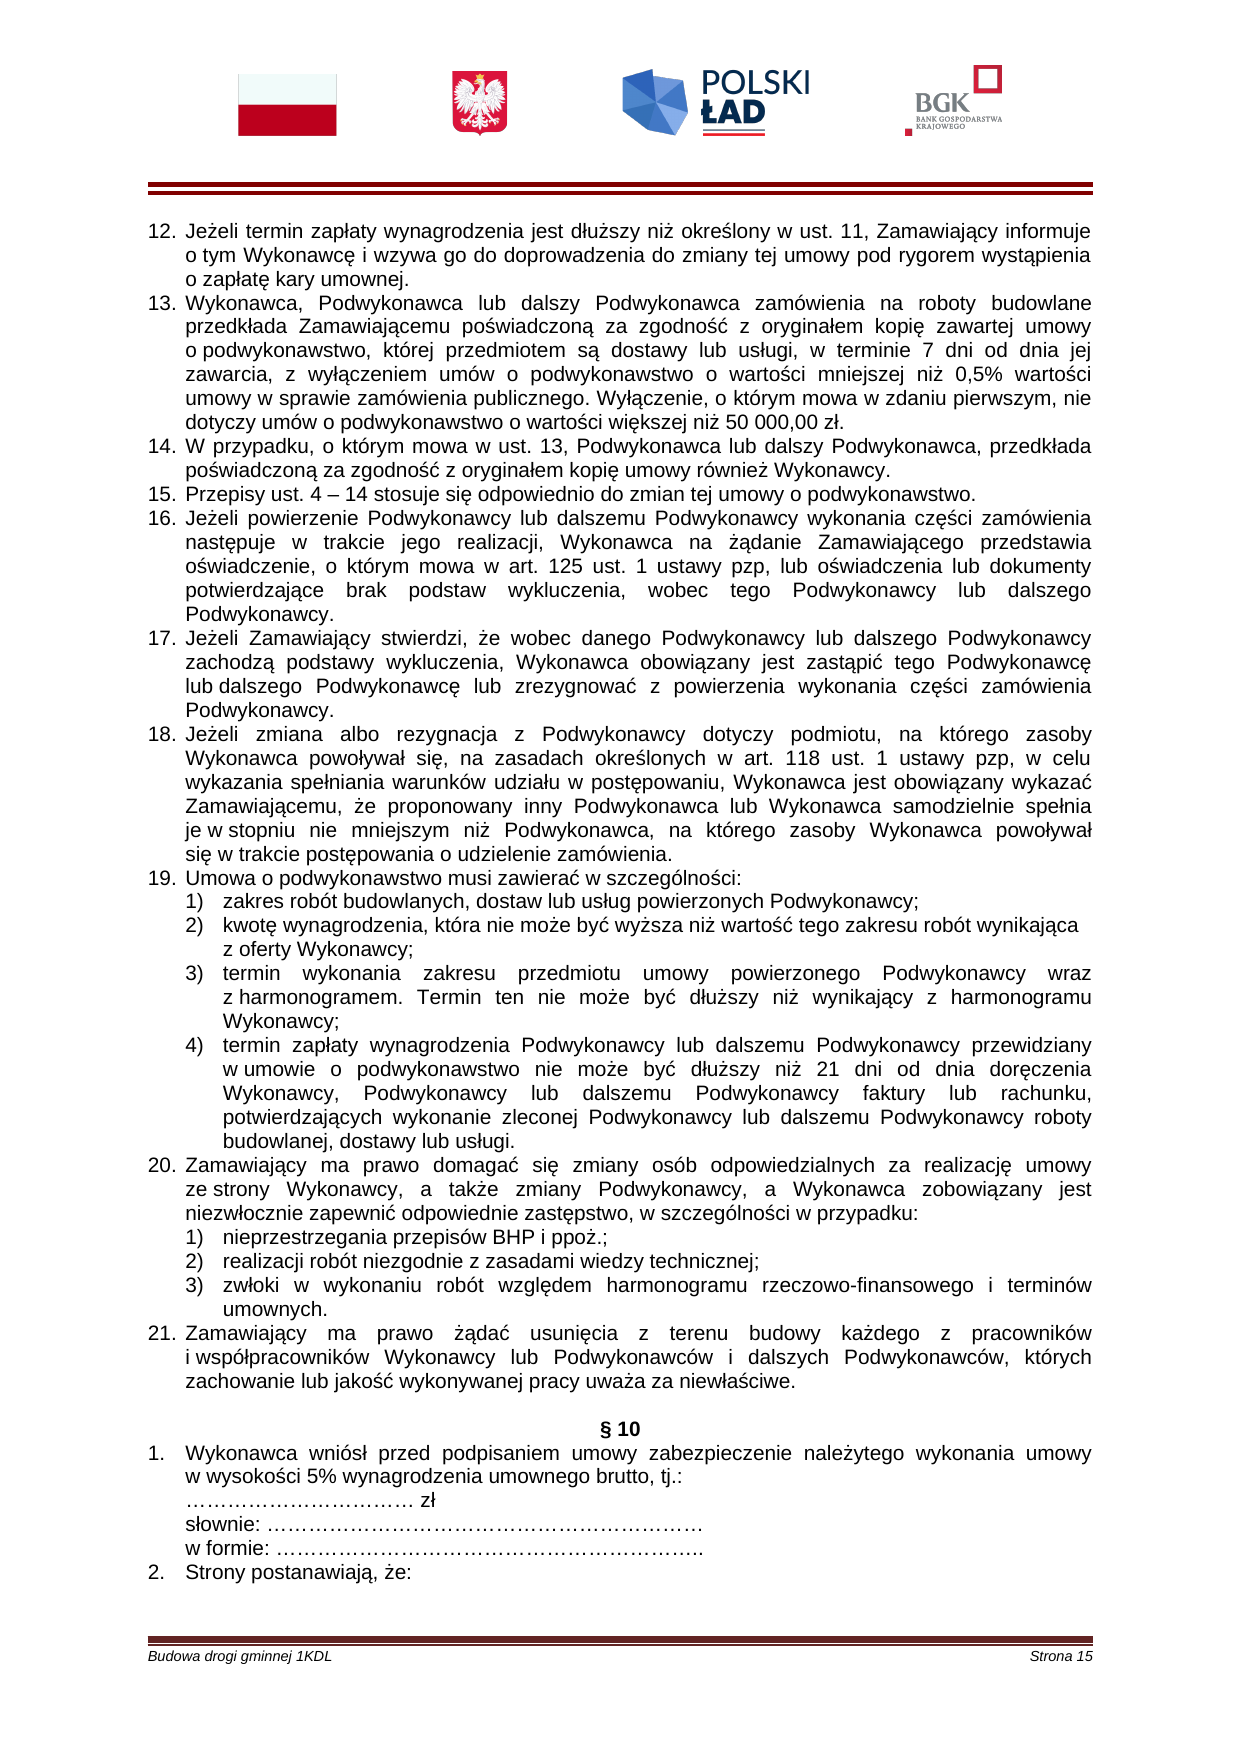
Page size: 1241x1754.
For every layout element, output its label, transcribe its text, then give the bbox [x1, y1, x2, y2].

list zakres robót budowlanych, dostaw lub usług powierzonych Podwykonawcy; [185, 889, 1093, 913]
list Strony postanawiają, że: [148, 1560, 1093, 1584]
list Wykonawca, Podwykonawca lub dalszy Podwykonawca zamówienia na roboty budowlane przedkłada Zamawiającemu poświadczoną za zgodność z oryginałem kopię zawartej umowy o podwykonawstwo, której przedmiotem są dostawy lub usługi, w terminie 7 dni od dnia jej zawarcia, z wyłączeniem umów o podwykonawstwo o wartości mniejszej niż 0,5% wartości umowy w sprawie zamówienia publicznego. Wyłączenie, o którym mowa w zdaniu pierwszym, nie dotyczy umów o podwykonawstwo o wartości większej niż 50 000,00 zł. [148, 290, 1093, 434]
list Jeżeli powierzenie Podwykonawcy lub dalszemu Podwykonawcy wykonania części zamówienia następuje w trakcie jego realizacji, Wykonawca na żądanie Zamawiającego przedstawia oświadczenie, o którym mowa w art. 125 ust. 1 ustawy pzp, lub oświadczenia lub dokumenty potwierdzające brak podstaw wykluczenia, wobec tego Podwykonawcy lub dalszego Podwykonawcy. [148, 506, 1093, 626]
list zwłoki w wykonaniu robót względem harmonogramu rzeczowo-finansowego i terminów umownych. [185, 1273, 1093, 1321]
text słownie: ……………………………………………………… [185, 1512, 1093, 1536]
picture [905, 65, 1002, 136]
list W przypadku, o którym mowa w ust. 13, Podwykonawca lub dalszy Podwykonawca, przedkłada poświadczoną za zgodność z oryginałem kopię umowy również Wykonawcy. [148, 434, 1093, 482]
text …………………………… zł [185, 1488, 1093, 1512]
text § 10 [148, 1416, 1093, 1440]
list Jeżeli termin zapłaty wynagrodzenia jest dłuższy niż określony w ust. 11, Zamawiający informuje o tym Wykonawcę i wzywa go do doprowadzenia do zmiany tej umowy pod rygorem wystąpienia o zapłatę kary umownej. [148, 218, 1093, 290]
list Jeżeli zmiana albo rezygnacja z Podwykonawcy dotyczy podmiotu, na którego zasoby Wykonawca powoływał się, na zasadach określonych w art. 118 ust. 1 ustawy pzp, w celu wykazania spełniania warunków udziału w postępowaniu, Wykonawca jest obowiązany wykazać Zamawiającemu, że proponowany inny Podwykonawca lub Wykonawca samodzielnie spełnia je w stopniu nie mniejszym niż Podwykonawca, na którego zasoby Wykonawca powoływał się w trakcie postępowania o udzielenie zamówienia. [148, 722, 1093, 865]
picture [238, 74, 337, 136]
text w formie: …………………………………………………….. [185, 1536, 1093, 1560]
picture [452, 71, 508, 136]
list realizacji robót niezgodnie z zasadami wiedzy technicznej; [185, 1249, 1093, 1273]
list Umowa o podwykonawstwo musi zawierać w szczególności: [148, 865, 1093, 889]
list Jeżeli Zamawiający stwierdzi, że wobec danego Podwykonawcy lub dalszego Podwykonawcy zachodzą podstawy wykluczenia, Wykonawca obowiązany jest zastąpić tego Podwykonawcę lub dalszego Podwykonawcę lub zrezygnować z powierzenia wykonania części zamówienia Podwykonawcy. [148, 626, 1093, 722]
list Wykonawca wniósł przed podpisaniem umowy zabezpieczenie należytego wykonania umowy w wysokości 5% wynagrodzenia umownego brutto, tj.: [148, 1440, 1093, 1488]
list Zamawiający ma prawo domagać się zmiany osób odpowiedzialnych za realizację umowy ze strony Wykonawcy, a także zmiany Podwykonawcy, a Wykonawca zobowiązany jest niezwłocznie zapewnić odpowiednie zastępstwo, w szczególności w przypadku: [148, 1153, 1093, 1225]
list termin wykonania zakresu przedmiotu umowy powierzonego Podwykonawcy wraz z harmonogramem. Termin ten nie może być dłuższy niż wynikający z harmonogramu Wykonawcy; [185, 961, 1093, 1033]
list nieprzestrzegania przepisów BHP i ppoż.; [185, 1225, 1093, 1249]
list kwotę wynagrodzenia, która nie może być wyższa niż wartość tego zakresu robót wynikająca z oferty Wykonawcy; [185, 913, 1093, 961]
picture [622, 69, 809, 136]
list Przepisy ust. 4 – 14 stosuje się odpowiednio do zmian tej umowy o podwykonawstwo. [148, 482, 1093, 506]
list Zamawiający ma prawo żądać usunięcia z terenu budowy każdego z pracowników i współpracowników Wykonawcy lub Podwykonawców i dalszych Podwykonawców, których zachowanie lub jakość wykonywanej pracy uważa za niewłaściwe. [148, 1321, 1093, 1392]
list termin zapłaty wynagrodzenia Podwykonawcy lub dalszemu Podwykonawcy przewidziany w umowie o podwykonawstwo nie może być dłuższy niż 21 dni od dnia doręczenia Wykonawcy, Podwykonawcy lub dalszemu Podwykonawcy faktury lub rachunku, potwierdzających wykonanie zleconej Podwykonawcy lub dalszemu Podwykonawcy roboty budowlanej, dostawy lub usługi. [185, 1033, 1093, 1153]
